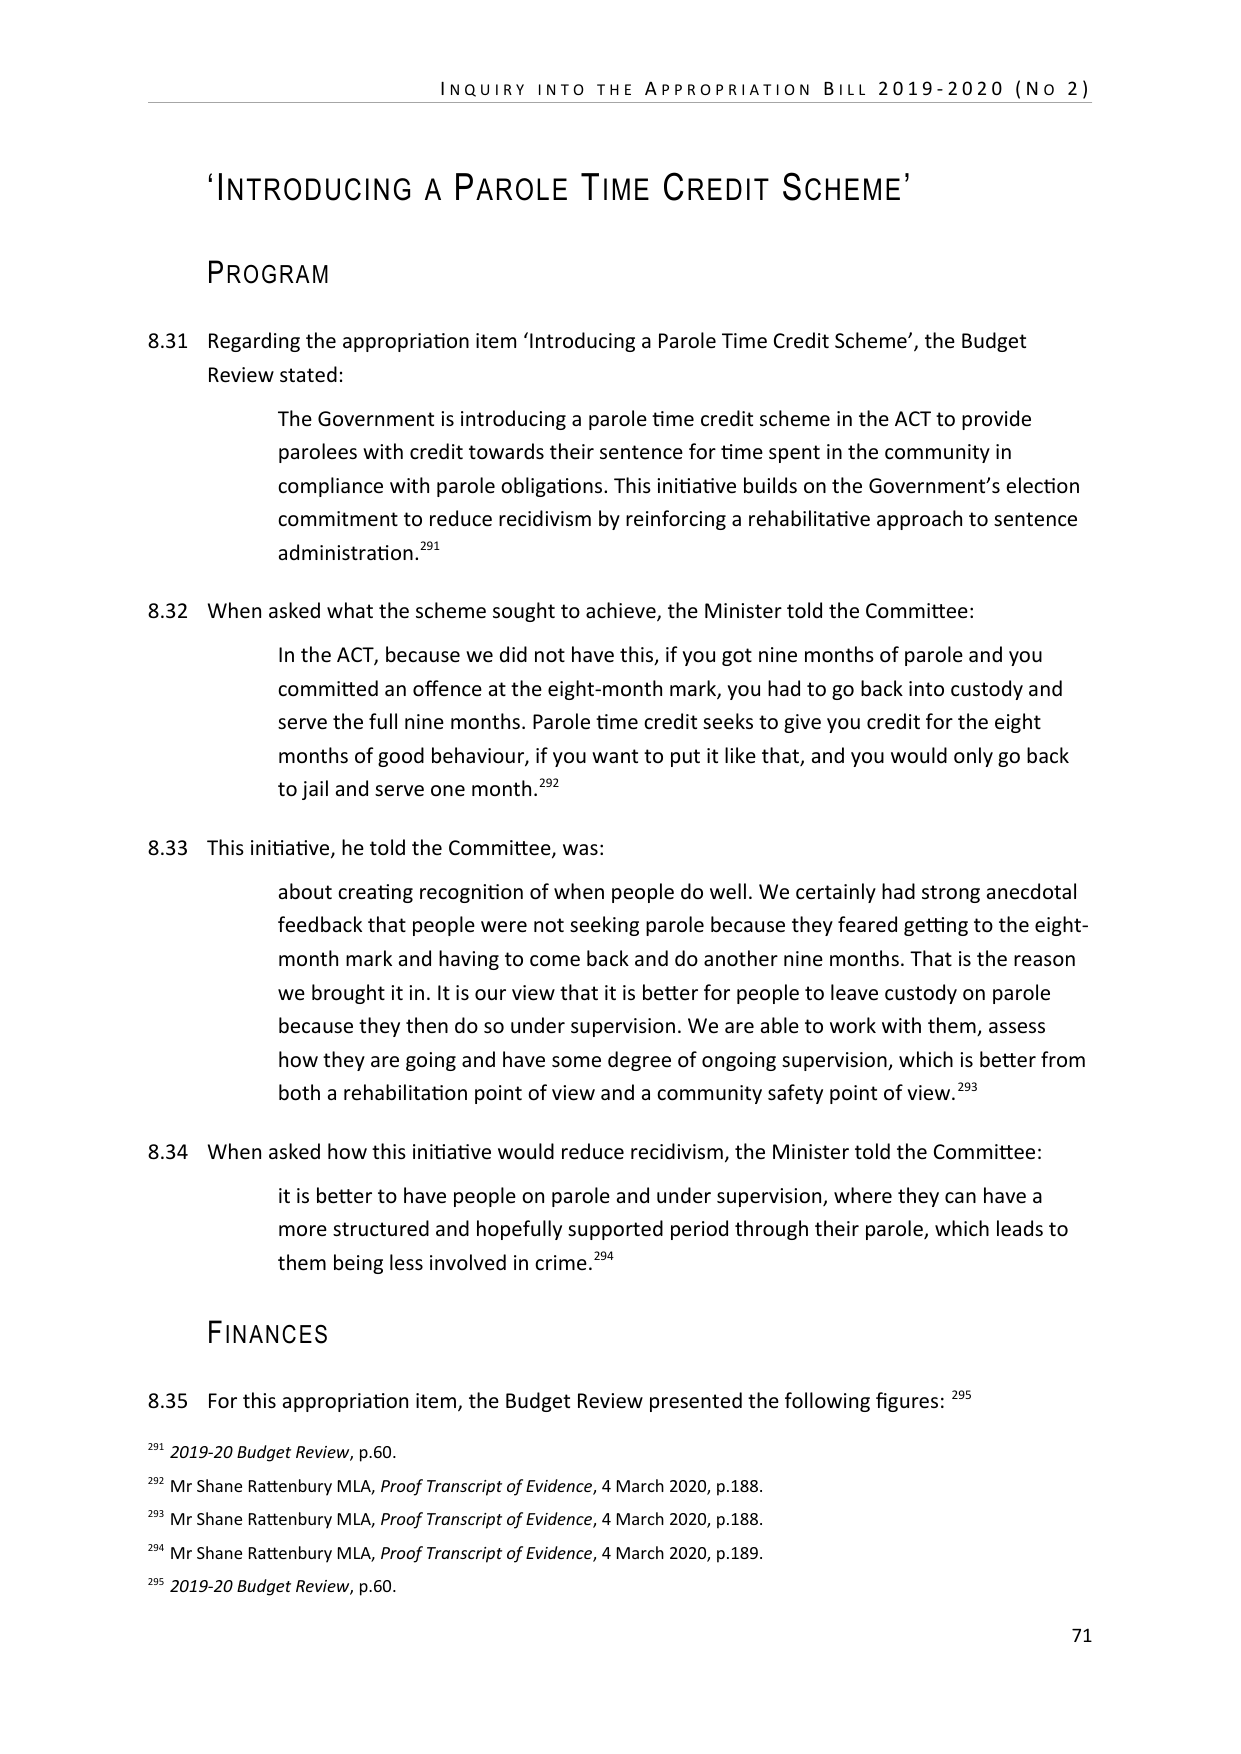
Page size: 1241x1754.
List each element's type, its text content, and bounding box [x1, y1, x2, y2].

text When asked how this initiative would reduce recidivism, the Minister told the Committee: [148, 1137, 1092, 1165]
text For this appropriation item, the Budget Review presented the following figures: [148, 1386, 1092, 1414]
subtitle Program [207, 254, 1092, 290]
text In the ACT, because we did not have this, if you got nine months of parole and you committed an offence at the eight-month mark, you had to go back into custody and serve the full nine months. Parole time credit seeks to give you credit for the eight months of good behaviour, if you want to put it like that, and you would only go back to jail and serve one month. [278, 640, 1092, 802]
text This initiative, he told the Committee, was: [148, 833, 1092, 861]
text When asked what the scheme sought to achieve, the Minister told the Committee: [148, 596, 1092, 624]
subtitle Finances [207, 1315, 1092, 1351]
subtitle ‘Introducing a Parole Time Credit Scheme’ [207, 165, 1092, 208]
text it is better to have people on parole and under supervision, where they can have a more structured and hopefully supported period through their parole, which leads to them being less involved in crime. [278, 1181, 1092, 1276]
text about creating recognition of when people do well. We certainly had strong anecdotal feedback that people were not seeking parole because they feared getting to the eight-month mark and having to come back and do another nine months. That is the reason we brought it in. It is our view that it is better for people to leave custody on parole because they then do so under supervision. We are able to work with them, assess how they are going and have some degree of ongoing supervision, which is better from both a rehabilitation point of view and a community safety point of view. [278, 877, 1092, 1106]
text The Government is introducing a parole time credit scheme in the ACT to provide parolees with credit towards their sentence for time spent in the community in compliance with parole obligations. This initiative builds on the Government’s election commitment to reduce recidivism by reinforcing a rehabilitative approach to sentence administration. [278, 404, 1092, 566]
text Regarding the appropriation item ‘Introducing a Parole Time Credit Scheme’, the Budget Review stated: [148, 326, 1092, 388]
